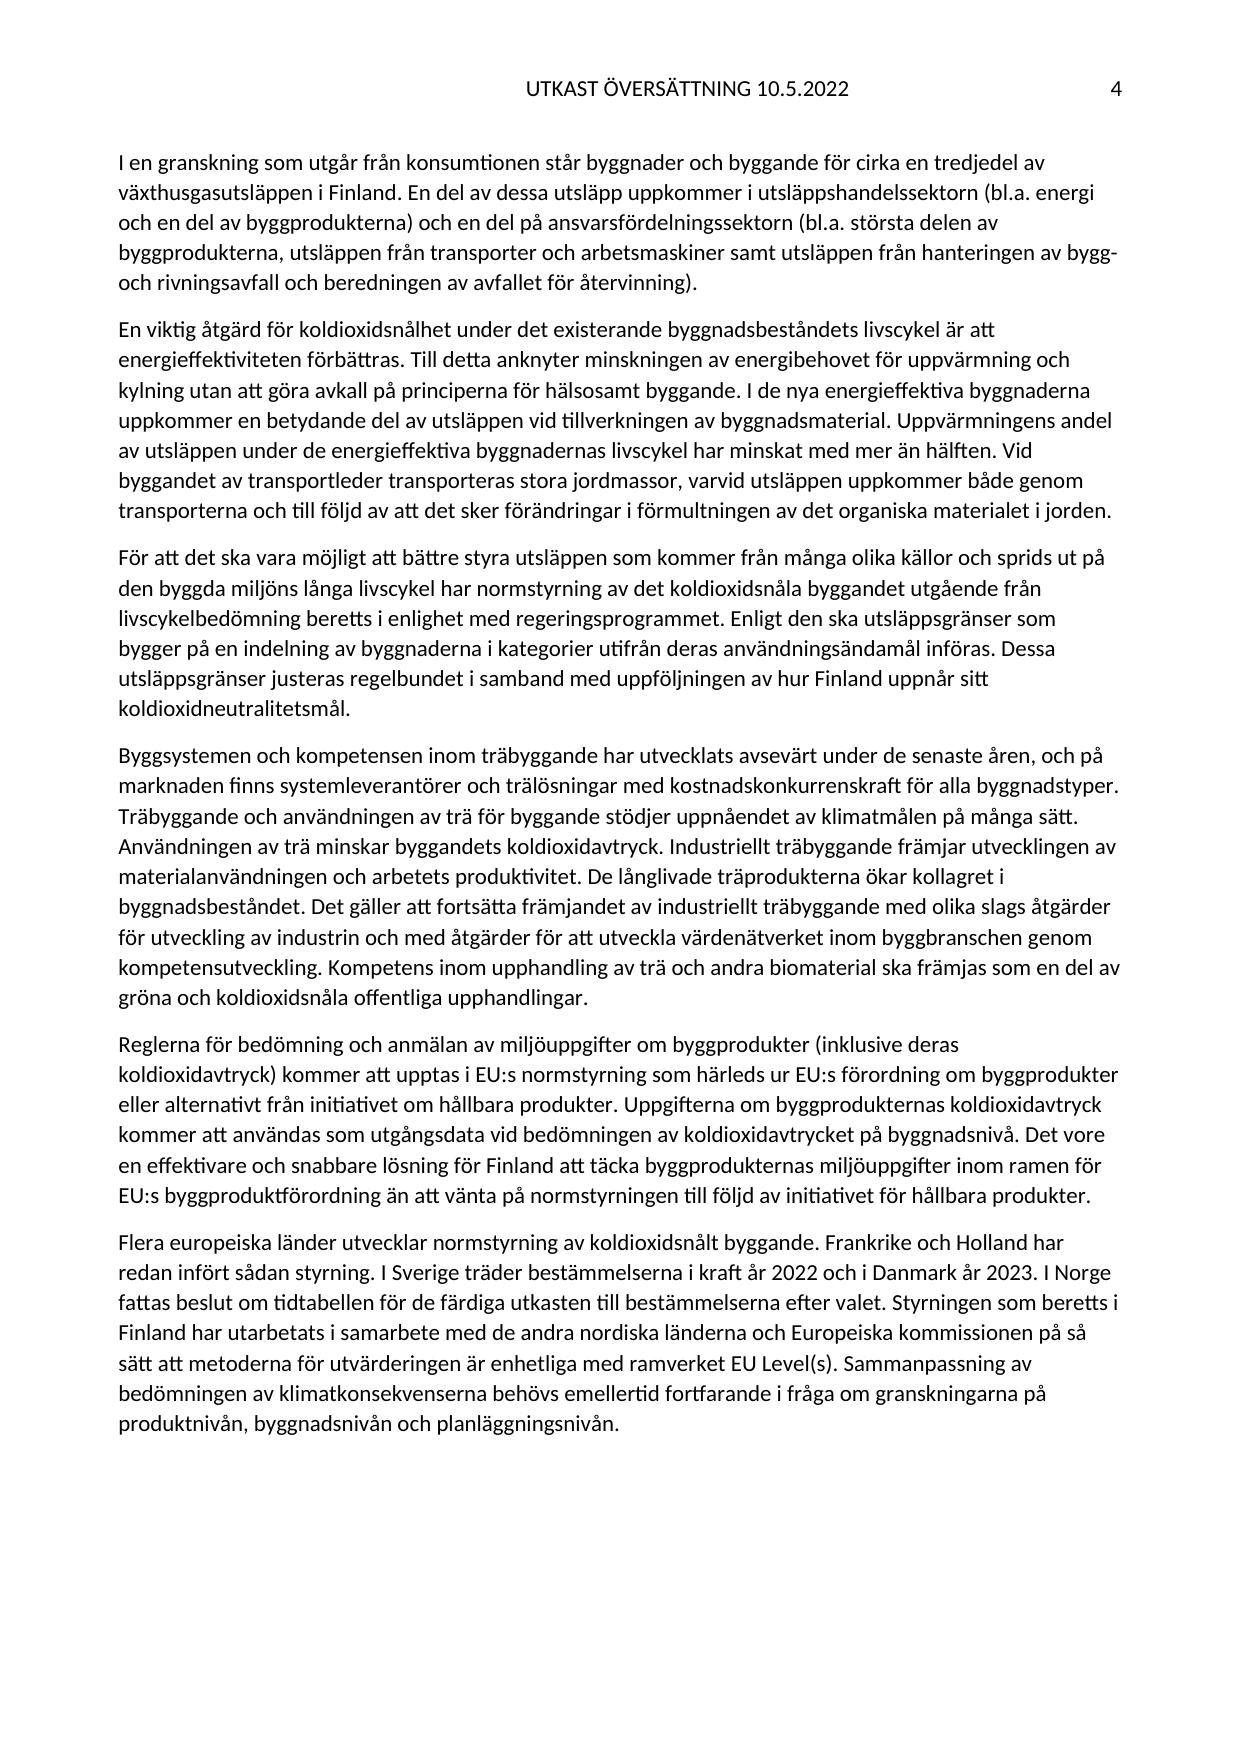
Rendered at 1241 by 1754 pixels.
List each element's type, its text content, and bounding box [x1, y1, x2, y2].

text Reglerna för bedömning och anmälan av miljöuppgifter om byggprodukter (inklusive deras koldioxidavtryck) kommer att upptas i EU:s normstyrning som härleds ur EU:s förordning om byggprodukter eller alternativt från initiativet om hållbara produkter. Uppgifterna om byggprodukternas koldioxidavtryck kommer att användas som utgångsdata vid bedömningen av koldioxidavtrycket på byggnadsnivå. Det vore en effektivare och snabbare lösning för Finland att täcka byggprodukternas miljöuppgifter inom ramen för EU:s byggproduktförordning än att vänta på normstyrningen till följd av initiativet för hållbara produkter. [118, 1030, 1122, 1209]
text Flera europeiska länder utvecklar normstyrning av koldioxidsnålt byggande. Frankrike och Holland har redan infört sådan styrning. I Sverige träder bestämmelserna i kraft år 2022 och i Danmark år 2023. I Norge fattas beslut om tidtabellen för de färdiga utkasten till bestämmelserna efter valet. Styrningen som beretts i Finland har utarbetats i samarbete med de andra nordiska länderna och Europeiska kommissionen på så sätt att metoderna för utvärderingen är enhetliga med ramverket EU Level(s). Sammanpassning av bedömningen av klimatkonsekvenserna behövs emellertid fortfarande i fråga om granskningarna på produktnivån, byggnadsnivån och planläggningsnivån. [118, 1228, 1122, 1437]
text En viktig åtgärd för koldioxidsnålhet under det existerande byggnadsbeståndets livscykel är att energieffektiviteten förbättras. Till detta anknyter minskningen av energibehovet för uppvärmning och kylning utan att göra avkall på principerna för hälsosamt byggande. I de nya energieffektiva byggnaderna uppkommer en betydande del av utsläppen vid tillverkningen av byggnadsmaterial. Uppvärmningens andel av utsläppen under de energieffektiva byggnadernas livscykel har minskat med mer än hälften. Vid byggandet av transportleder transporteras stora jordmassor, varvid utsläppen uppkommer både genom transporterna och till följd av att det sker förändringar i förmultningen av det organiska materialet i jorden. [118, 315, 1122, 524]
text För att det ska vara möjligt att bättre styra utsläppen som kommer från många olika källor och sprids ut på den byggda miljöns långa livscykel har normstyrning av det koldioxidsnåla byggandet utgående från livscykelbedömning beretts i enlighet med regeringsprogrammet. Enligt den ska utsläppsgränser som bygger på en indelning av byggnaderna i kategorier utifrån deras användningsändamål införas. Dessa utsläppsgränser justeras regelbundet i samband med uppföljningen av hur Finland uppnår sitt koldioxidneutralitetsmål. [118, 543, 1122, 722]
text Byggsystemen och kompetensen inom träbyggande har utvecklats avsevärt under de senaste åren, och på marknaden finns systemleverantörer och trälösningar med kostnadskonkurrenskraft för alla byggnadstyper. Träbyggande och användningen av trä för byggande stödjer uppnåendet av klimatmålen på många sätt. Användningen av trä minskar byggandets koldioxidavtryck. Industriellt träbyggande främjar utvecklingen av materialanvändningen och arbetets produktivitet. De långlivade träprodukterna ökar kollagret i byggnadsbeståndet. Det gäller att fortsätta främjandet av industriellt träbyggande med olika slags åtgärder för utveckling av industrin och med åtgärder för att utveckla värdenätverket inom byggbranschen genom kompetensutveckling. Kompetens inom upphandling av trä och andra biomaterial ska främjas som en del av gröna och koldioxidsnåla offentliga upphandlingar. [118, 741, 1122, 1011]
text I en granskning som utgår från konsumtionen står byggnader och byggande för cirka en tredjedel av växthusgasutsläppen i Finland. En del av dessa utsläpp uppkommer i utsläppshandelssektorn (bl.a. energi och en del av byggprodukterna) och en del på ansvarsfördelningssektorn (bl.a. största delen av byggprodukterna, utsläppen från transporter och arbetsmaskiner samt utsläppen från hanteringen av bygg- och rivningsavfall och beredningen av avfallet för återvinning). [118, 148, 1122, 296]
